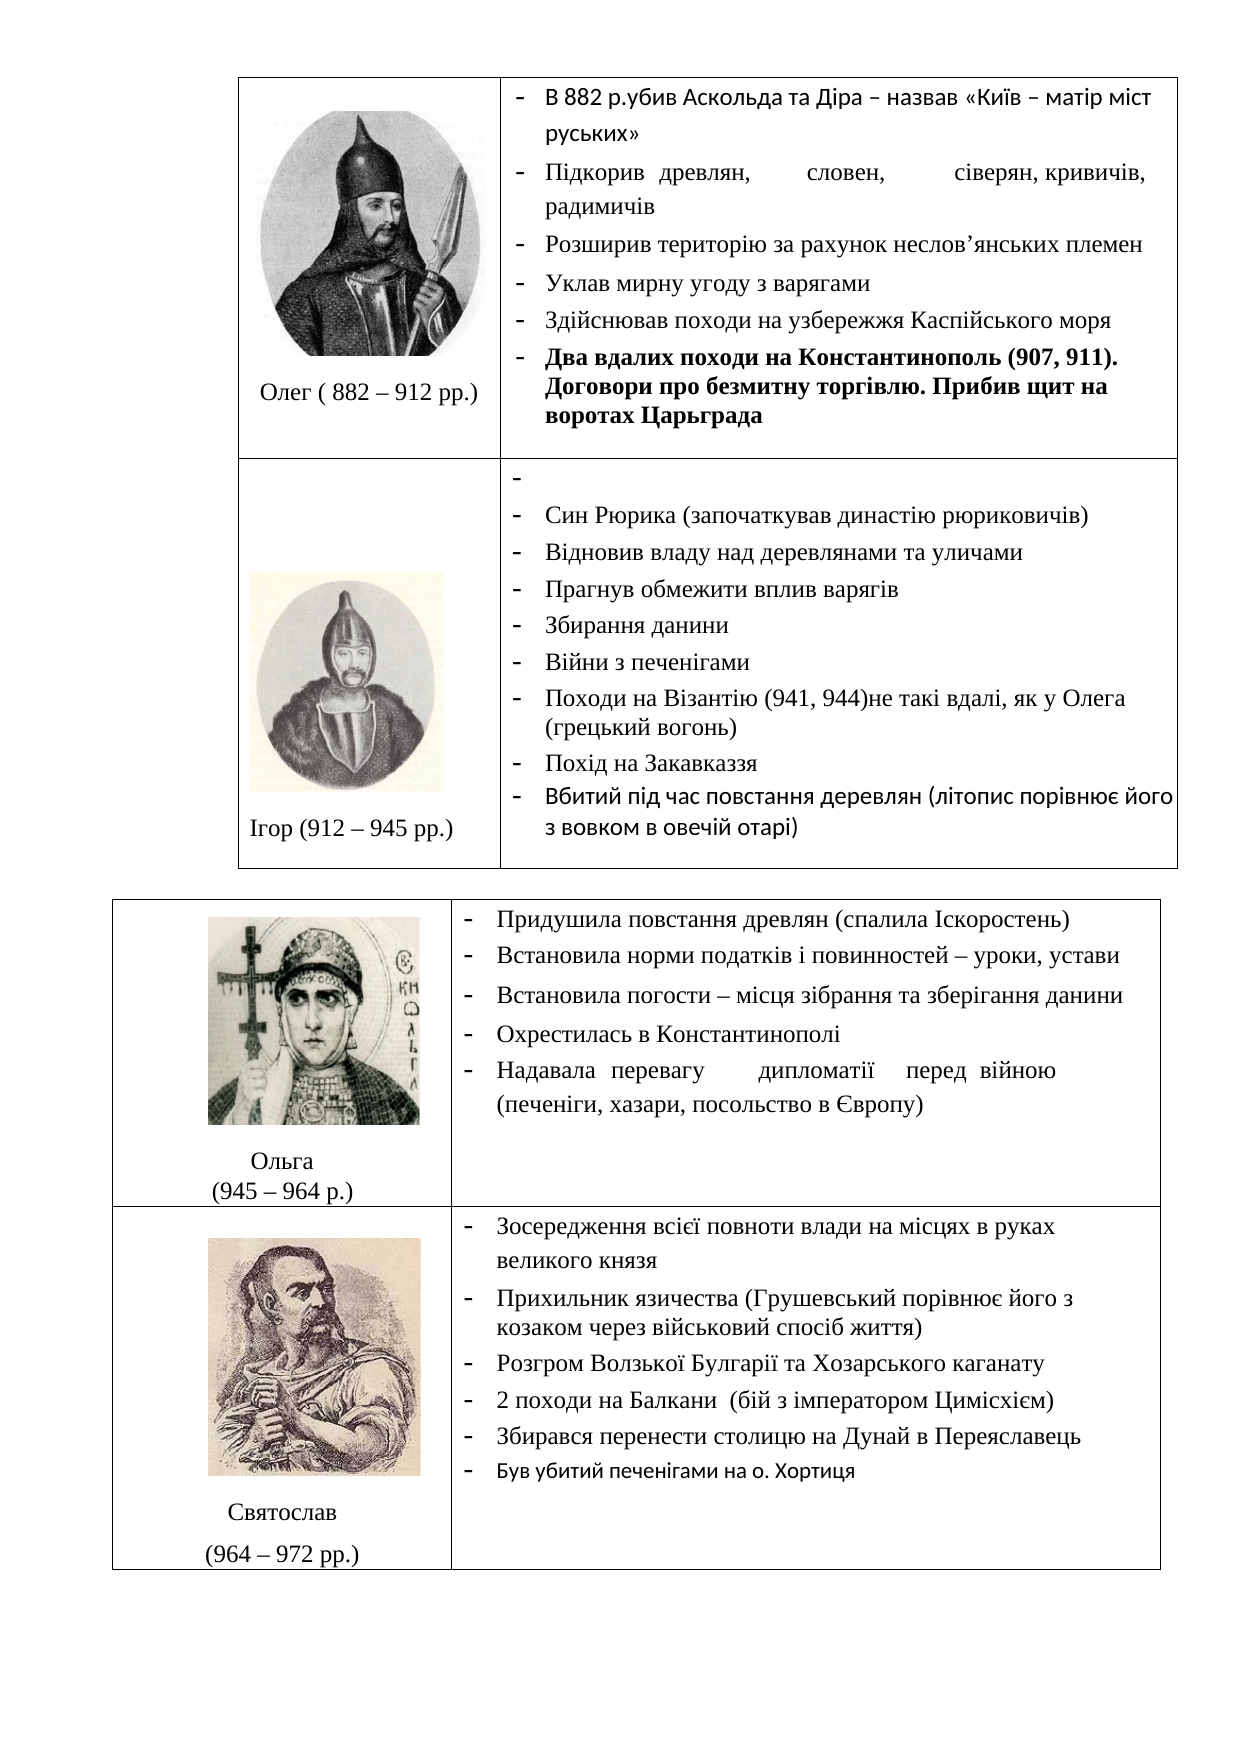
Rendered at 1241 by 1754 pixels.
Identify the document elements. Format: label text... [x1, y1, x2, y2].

table_cell Святослав (964 – 972 рр.) [113, 1207, 451, 1569]
table_header Ольга (945 – 964 р.) [113, 900, 451, 1206]
table_cell Син Рюрика (започаткував династію рюриковичів) Відновив владу над деревлянами та уличами Прагнув обмежити вплив варягів Збирання данини Війни з печенігами Походи на Візантію (941, 944)не такі вдалі, як у Олега (грецький вогонь) Похід на Закавказзя Вбитий під час повстання деревлян (літопис порівнює його з вовком в овечій отарі) [501, 459, 1177, 868]
table_header Придушила повстання древлян (спалила Іскоростень) Встановила норми податків і повинностей – уроки, устави Встановила погости – місця зібрання та зберігання данини Охрестилась в Константинополі Надавала перевагу дипломатії перед війною (печеніги, хазари, посольство в Європу) [452, 900, 1160, 1206]
picture [208, 1238, 421, 1476]
picture [249, 572, 444, 792]
table_cell В 882 р.убив Аскольда та Діра – назвав «Київ – матір міст руських» Підкорив древлян, словен, сіверян, кривичів, радимичів Розширив територію за рахунок неслов’янських племен Уклав мирну угоду з варягами Здійснював походи на узбережжя Каспійського моря Два вдалих походи на Константинополь (907, 911). Договори про безмитну торгівлю. Прибив щит на воротах Царьграда [501, 78, 1177, 458]
table_cell Ігор (912 – 945 рр.) [239, 459, 500, 868]
table_cell Зосередження всієї повноти влади на місцях в руках великого князя Прихильник язичества (Грушевський порівнює його з козаком через військовий спосіб життя) Розгром Волзької Булгарії та Хозарського каганату 2 походи на Балкани (бій з імператором Цимісхієм) Збирався перенести столицю на Дунай в Переяславець Був убитий печенігами на о. Хортиця [452, 1207, 1160, 1569]
picture [256, 111, 486, 356]
picture [208, 917, 420, 1125]
table_cell Олег ( 882 – 912 рр.) [239, 78, 500, 458]
